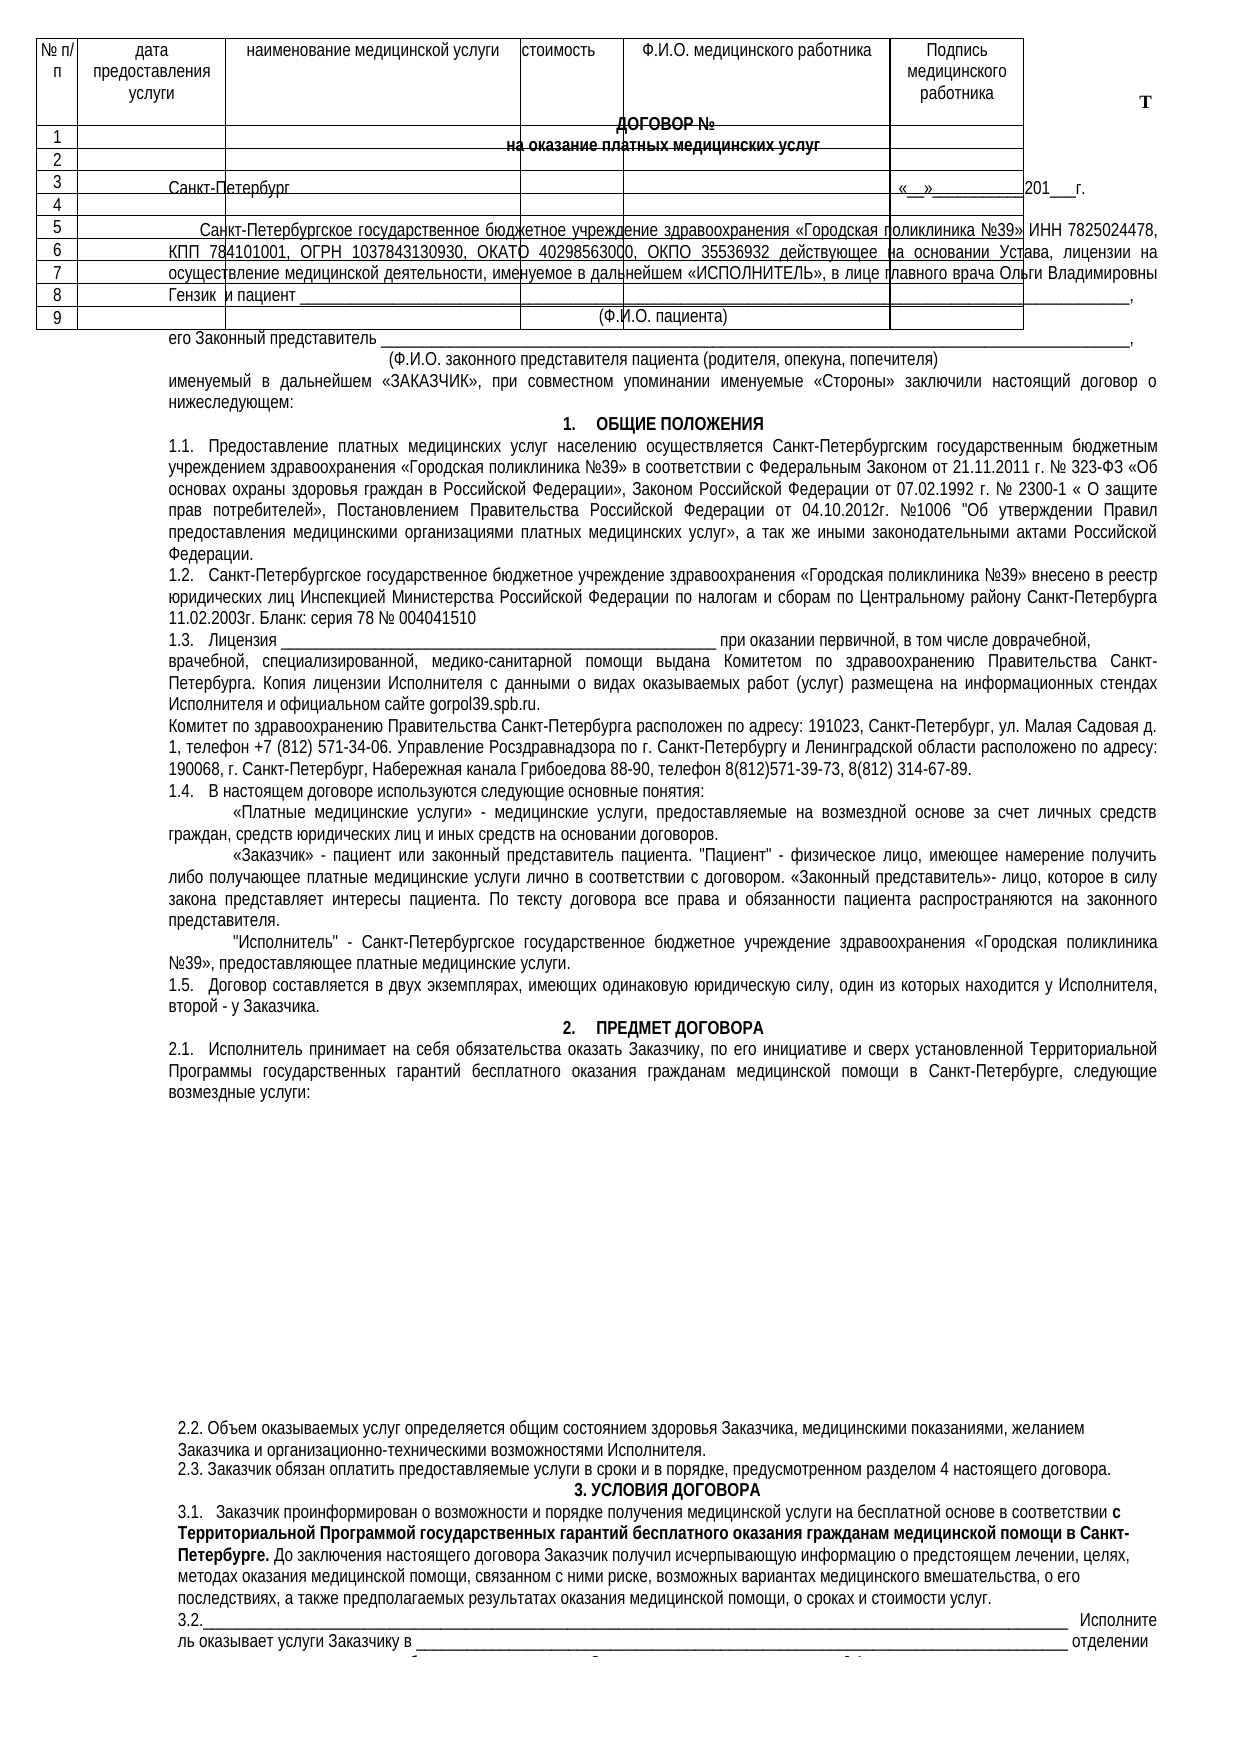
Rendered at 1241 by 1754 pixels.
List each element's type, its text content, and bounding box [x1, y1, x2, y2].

table_cell [78, 171, 225, 193]
table_cell [521, 156, 623, 170]
table_cell 6 [37, 239, 77, 260]
text 3. УСЛОВИЯ ДОГОВОРА [178, 1479, 1157, 1501]
table_cell [521, 198, 623, 215]
table_cell 7 [37, 261, 77, 283]
table_cell [521, 126, 616, 134]
table_cell [78, 149, 225, 170]
table_header наименование медицинской услуги [226, 39, 520, 125]
table_cell [226, 156, 520, 170]
table_cell [624, 156, 889, 170]
table_cell [78, 307, 168, 329]
text врачебной, специализированной, медико-санитарной помощи выдана Комитетом по здравоохранению Правительства Санкт- Петербурга. Копия лицензии Исполнителя с данными о видах оказываемых работ (услуг) размещена на информационных стендах Исполнителя и официальном сайте gorpol39.spb.ru. [168, 650, 1158, 715]
list Предоставление платных медицинских услуг населению осуществляется Санкт-Петербургским государственным бюджетным учреждением здравоохранения «Городская поликлиника №39» в соответствии с Федеральным Законом от 21.11.2011 г. № 323-ФЗ «Об основах охраны здоровья граждан в Российской Федерации», Законом Российской Федерации от 07.02.1992 г. № 2300-1 « О защите прав потребителей», Постановлением Правительства Российской Федерации от 04.10.2012г. №1006 "Об утверждении Правил предоставления медицинскими организациями платных медицинских услуг», а так же иными законодательными актами Российской Федерации. [168, 434, 1158, 564]
table_cell [891, 171, 1023, 177]
text (Ф.И.О. законного представителя пациента (родителя, опекуна, попечителя) [168, 348, 1158, 370]
table_cell 3 [37, 171, 77, 193]
table_cell [521, 171, 623, 177]
text 2.2. Объем оказываемых услуг определяется общим состоянием здоровья Заказчика, медицинскими показаниями, желанием Заказчика и организационно-техническими возможностями Исполнителя. [178, 1417, 1156, 1457]
table_cell 1 [37, 126, 77, 148]
list Лицензия при оказании первичной, в том числе доврачебной, [168, 629, 1158, 650]
table_header Ф.И.О. медицинского работника [624, 39, 889, 91]
list Санкт-Петербургское государственное бюджетное учреждение здравоохранения «Городская поликлиника №39» внесено в реестр юридических лиц Инспекцией Министерства Российской Федерации по налогам и сборам по Центральному району Санкт-Петербурга 11.02.2003г. Бланк: серия 78 № 004041510 [168, 564, 1158, 629]
text Санкт-Петербургское государственное бюджетное учреждение здравоохранения «Городская поликлиника №39» ИНН 7825024478, КПП 784101001, ОГРН 1037843130930, ОКАТО 40298563000, ОКПО 35536932 действующее на основании Устава, лицензии на осуществление медицинской деятельности, именуемое в дальнейшем «ИСПОЛНИТЕЛЬ», в лице главного врача Ольги Владимировны Гензик и пациент , [168, 219, 1158, 305]
table_cell 9 [37, 307, 77, 329]
table_cell [891, 198, 1023, 215]
list Исполнитель оказывает услуги Заказчику в отделении в день заключения договора, либо в сроки, оговоренные Сторонами и отмеченные в пункте 2.1. настоящего договора. [178, 1608, 1157, 1656]
list Заказчик проинформирован о возможности и порядке получения медицинской услуги на бесплатной основе в соответствии с Территориальной Программой государственных гарантий бесплатного оказания гражданам медицинской помощи в Санкт- Петербурге. До заключения настоящего договора Заказчик получил исчерпывающую информацию о предстоящем лечении, целях, методах оказания медицинской помощи, связанном с ними риске, возможных вариантах медицинского вмешательства, о его последствиях, а также предполагаемых результатах оказания медицинской помощи, о сроках и стоимости услуг. [178, 1501, 1157, 1608]
text на оказание платных медицинских услуг [168, 134, 1158, 156]
text Санкт-Петербург «__» 201___г. [168, 177, 1158, 198]
table_cell [78, 261, 168, 283]
table_header стоимость [521, 39, 623, 125]
table_cell [78, 284, 168, 306]
text (Ф.И.О. пациента) [168, 305, 1158, 327]
text Т ДОГОВОР № [616, 91, 1158, 134]
table_cell 4 [37, 194, 77, 215]
table_cell 8 [37, 284, 77, 306]
text "Исполнитель" - Санкт-Петербургское государственное бюджетное учреждение здравоохранения «Городская поликлиника №39», предоставляющее платные медицинские услуги. [168, 931, 1158, 974]
table_cell 2 [37, 149, 77, 170]
text его Законный представитель , [168, 327, 1158, 348]
text именуемый в дальнейшем «ЗАКАЗЧИК», при совместном упоминании именуемые «Стороны» заключили настоящий договор о нижеследующем: [168, 370, 1158, 413]
table_cell [78, 239, 168, 260]
table_cell [891, 156, 1023, 170]
table_cell 5 [37, 216, 77, 238]
list Исполнитель принимает на себя обязательства оказать Заказчику, по его инициативе и сверх установленной Территориальной Программы государственных гарантий бесплатного оказания гражданам медицинской помощи в Санкт-Петербурге, следующие возмездные услуги: [168, 1038, 1158, 1103]
table_cell [226, 198, 520, 215]
table_cell [78, 216, 225, 238]
table_cell [78, 126, 225, 148]
table_cell [226, 126, 520, 134]
table_header дата предоставления услуги [78, 39, 225, 125]
table_cell [624, 198, 889, 215]
list ПРЕДМЕТ ДОГОВОРА [168, 1017, 1158, 1038]
text 2.3. Заказчик обязан оплатить предоставляемые услуги в сроки и в порядке, предусмотренном разделом 4 настоящего договора. [178, 1457, 1157, 1479]
table_header Подпись медицинского работника [891, 39, 1023, 91]
table_header № п/ п [37, 39, 77, 125]
list Договор составляется в двух экземплярах, имеющих одинаковую юридическую силу, один из которых находится у Исполнителя, второй - у Заказчика. [168, 974, 1158, 1017]
list ОБЩИЕ ПОЛОЖЕНИЯ [168, 413, 1158, 434]
text «Заказчик» - пациент или законный представитель пациента. "Пациент" - физическое лицо, имеющее намерение получить либо получающее платные медицинские услуги лично в соответствии с договором. «Законный представитель»- лицо, которое в силу закона представляет интересы пациента. По тексту договора все права и обязанности пациента распространяются на законного представителя. [168, 844, 1158, 931]
text Комитет по здравоохранению Правительства Санкт-Петербурга расположен по адресу: 191023, Санкт-Петербург, ул. Малая Садовая д. 1, телефон +7 (812) 571-34-06. Управление Росздравнадзора по г. Санкт-Петербургу и Ленинградской области расположено по адресу: 190068, г. Санкт-Петербург, Набережная канала Грибоедова 88-90, телефон 8(812)571-39-73, 8(812) 314-67-89. [168, 715, 1158, 779]
text «Платные медицинские услуги» - медицинские услуги, предоставляемые на возмездной основе за счет личных средств граждан, средств юридических лиц и иных средств на основании договоров. [168, 801, 1158, 844]
table_cell [624, 171, 889, 177]
table_cell [226, 171, 520, 177]
table_cell [78, 194, 225, 215]
list В настоящем договоре используются следующие основные понятия: [168, 779, 1158, 801]
